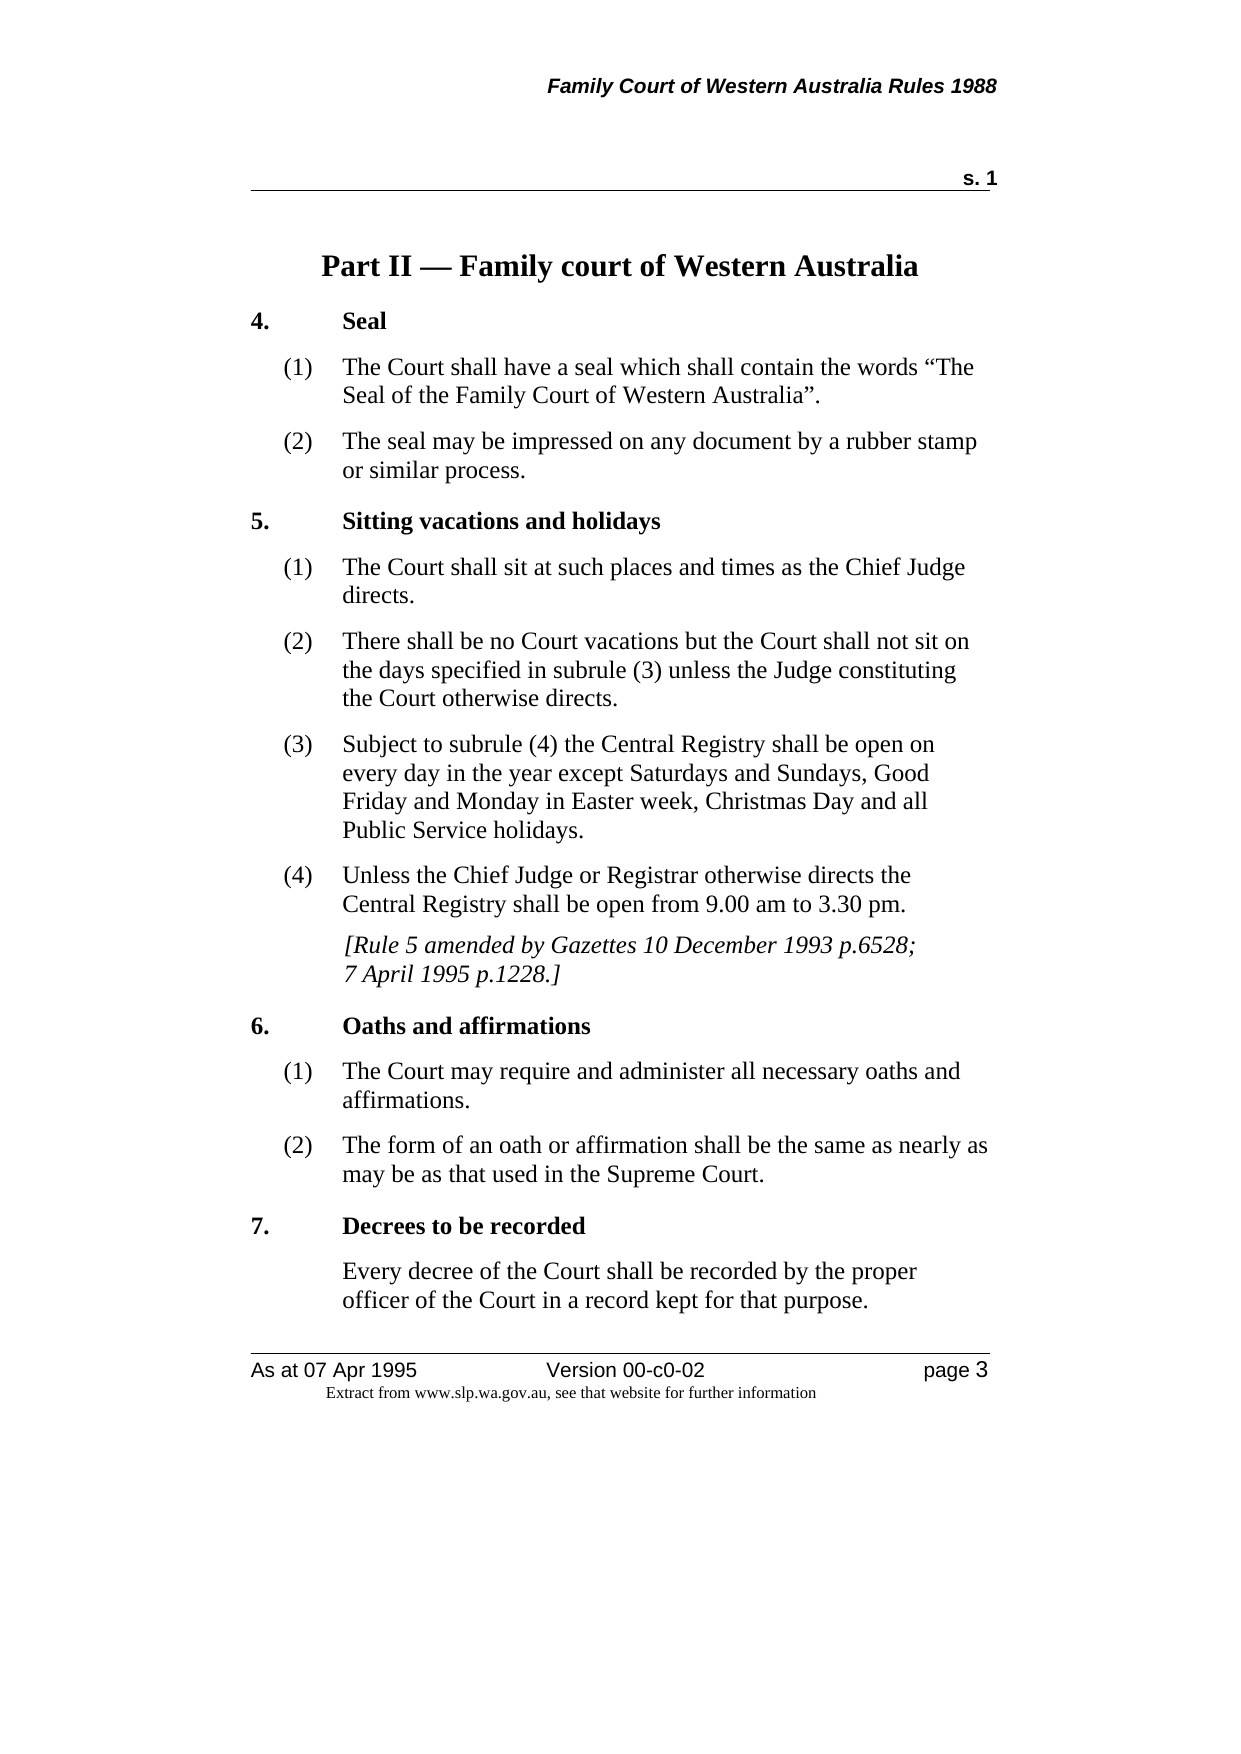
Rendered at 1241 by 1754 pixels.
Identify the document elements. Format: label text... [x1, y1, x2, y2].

text (1) The Court shall sit at such places and times as the Chief Judge directs. [251, 552, 990, 609]
text (2) The seal may be impressed on any document by a rubber stamp or similar process. [251, 426, 990, 483]
text (4) Unless the Chief Judge or Registrar otherwise directs the Central Registry shall be open from 9.00 am to 3.30 pm. [251, 861, 990, 918]
text [Rule 5 amended by Gazettes 10 December 1993 p.6528; 7 April 1995 p.1228.] [251, 931, 990, 988]
text (1) The Court shall have a seal which shall contain the words “The Seal of the Family Court of Western Australia”. [251, 352, 990, 409]
subtitle 6. Oaths and affirmations [251, 1011, 990, 1040]
subtitle 7. Decrees to be recorded [251, 1211, 990, 1240]
text (2) There shall be no Court vacations but the Court shall not sit on the days specified in subrule (3) unless the Judge constituting the Court otherwise directs. [251, 626, 990, 712]
subtitle 5. Sitting vacations and holidays [251, 506, 990, 535]
text (1) The Court may require and administer all necessary oaths and affirmations. [251, 1056, 990, 1114]
text Every decree of the Court shall be recorded by the proper officer of the Court in a record kept for that purpose. [251, 1256, 990, 1314]
text (3) Subject to subrule (4) the Central Registry shall be open on every day in the year except Saturdays and Sundays, Good Friday and Monday in Easter week, Christmas Day and all Public Service holidays. [251, 729, 990, 844]
subtitle Part II — Family court of Western Australia [251, 247, 990, 283]
text (2) The form of an oath or affirmation shall be the same as nearly as may be as that used in the Supreme Court. [251, 1131, 990, 1188]
subtitle 4. Seal [251, 306, 990, 335]
